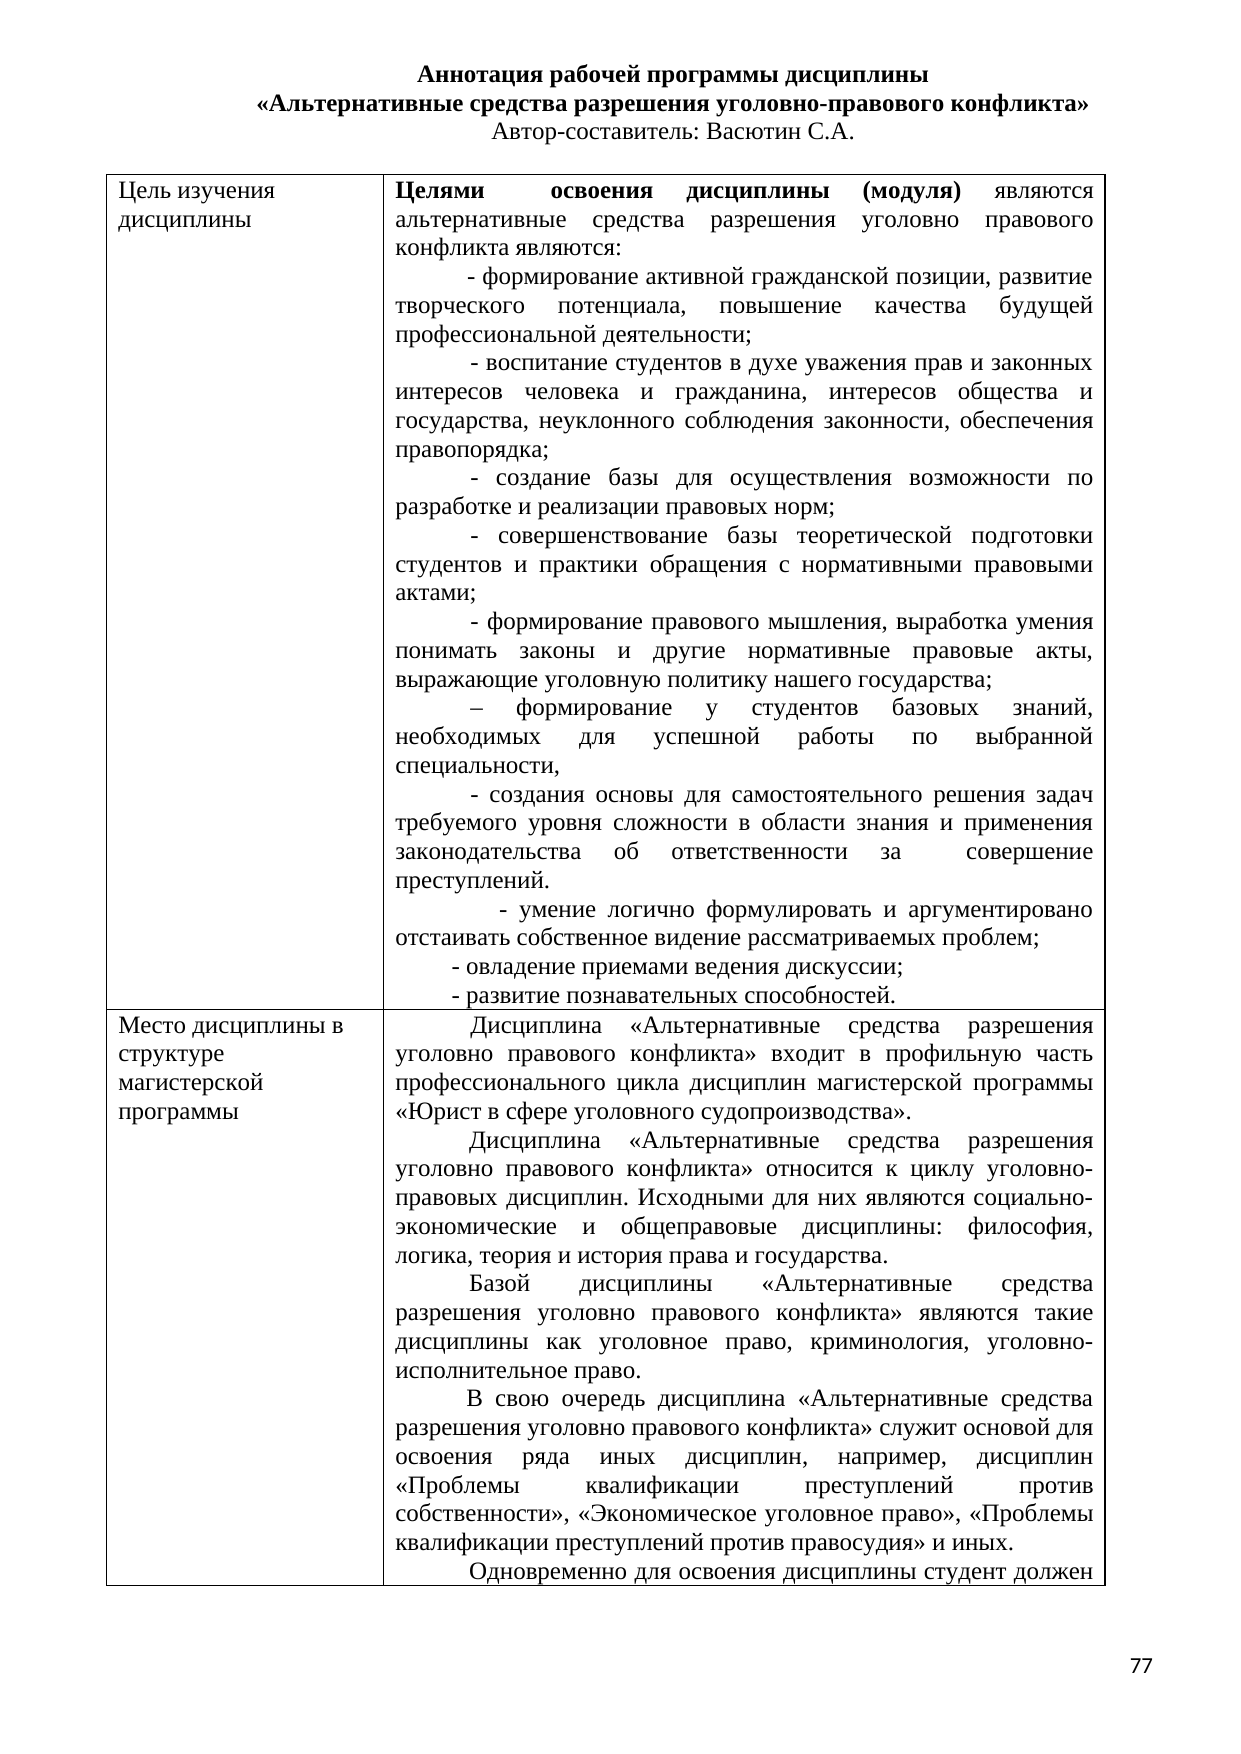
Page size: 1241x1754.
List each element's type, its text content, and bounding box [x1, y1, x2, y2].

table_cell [107, 1010, 383, 1585]
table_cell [384, 1010, 1104, 1585]
text «Альтернативные средства разрешения уголовно-правового конфликта» [118, 88, 1153, 116]
text Аннотация рабочей программы дисциплины [118, 59, 1153, 88]
table_header Целями освоения дисциплины (модуля) являются альтернативные средства разрешения уголовно правового конфликта являются: - формирование активной гражданской позиции, развитие творческого потенциала, повышение качества будущей профессиональной деятельности; - воспитание студентов в духе уважения прав и законных интересов человека и гражданина, интересов общества и государства, неуклонного соблюдения законности, обеспечения правопорядка; - создание базы для осуществления возможности по разработке и реализации правовых норм; - совершенствование базы теоретической подготовки студентов и практики обращения с нормативными правовыми актами; - формирование правового мышления, выработка умения понимать законы и другие нормативные правовые акты, выражающие уголовную политику нашего государства; – формирование у студентов базовых знаний, необходимых для успешной работы по выбранной специальности, - создания основы для самостоятельного решения задач требуемого уровня сложности в области знания и применения законодательства об ответственности за совершение преступлений. - умение логично формулировать и аргументировано отстаивать собственное видение рассматриваемых проблем; - овладение приемами ведения дискуссии; - развитие познавательных способностей. [384, 175, 1104, 1009]
text Автор-составитель: Васютин С.А. [118, 116, 1153, 145]
table_header Цель изучения дисциплины [107, 175, 383, 1009]
